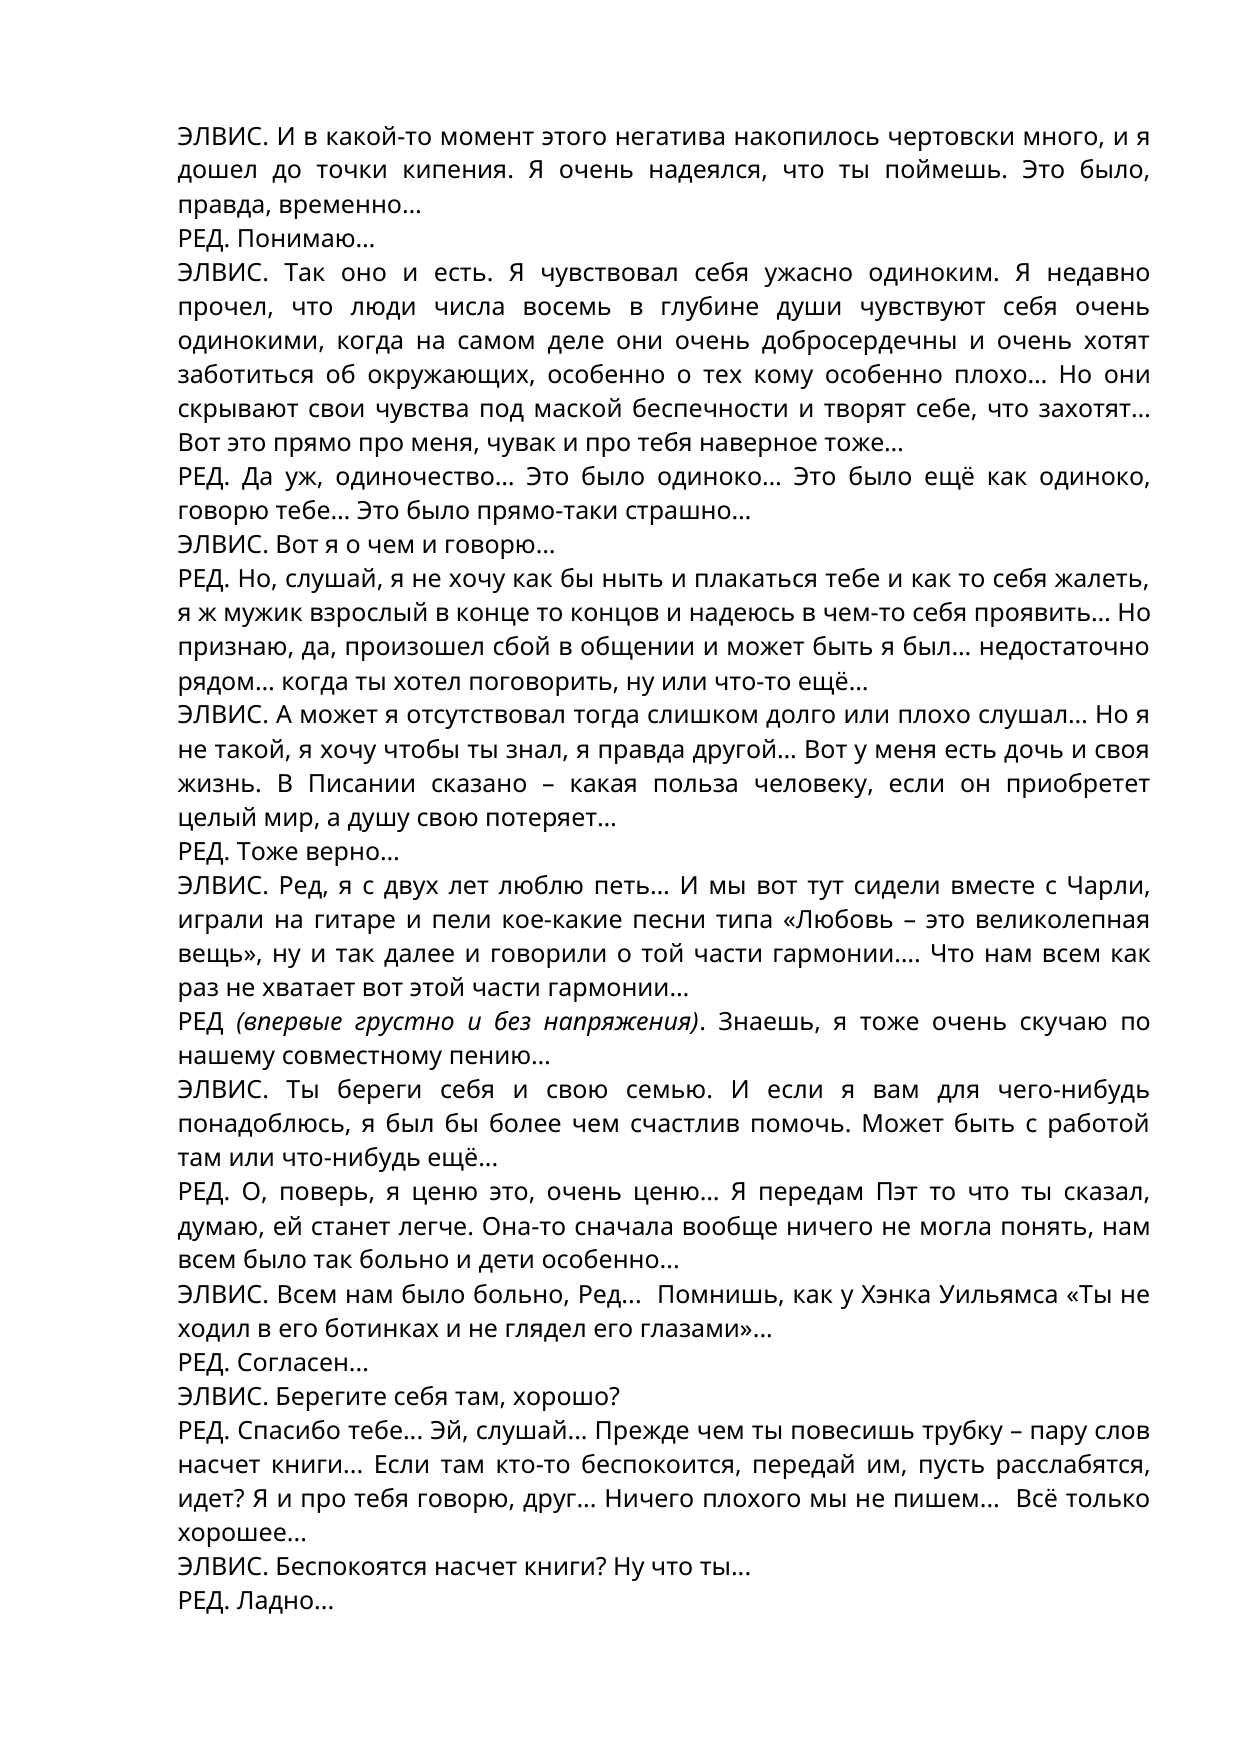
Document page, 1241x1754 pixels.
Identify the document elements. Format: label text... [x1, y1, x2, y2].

text РЕД (впервые грустно и без напряжения). Знаешь, я тоже очень скучаю по нашему совместному пению… [177, 1004, 1152, 1072]
text РЕД. Согласен... [177, 1344, 1152, 1378]
text РЕД. О, поверь, я ценю это, очень ценю… Я передам Пэт то что ты сказал, думаю, ей станет легче. Она-то сначала вообще ничего не могла понять, нам всем было так больно и дети особенно... [177, 1174, 1152, 1276]
text РЕД. Да уж, одиночество… Это было одиноко… Это было ещё как одиноко, говорю тебе… Это было прямо-таки страшно… [177, 459, 1152, 527]
text ЭЛВИС. Всем нам было больно, Ред... Помнишь, как у Хэнка Уильямса «Ты не ходил в его ботинках и не глядел его глазами»... [177, 1276, 1152, 1344]
text РЕД. Спасибо тебе... Эй, слушай... Прежде чем ты повесишь трубку – пару слов насчет книги... Если там кто-то беспокоится, передай им, пусть расслабятся, идет? Я и про тебя говорю, друг... Ничего плохого мы не пишем... Всё только хорошее... [177, 1412, 1152, 1549]
text РЕД. Но, слушай, я не хочу как бы ныть и плакаться тебе и как то себя жалеть, я ж мужик взрослый в конце то концов и надеюсь в чем-то себя проявить… Но признаю, да, произошел сбой в общении и может быть я был… недостаточно рядом… когда ты хотел поговорить, ну или что-то ещё… [177, 561, 1152, 697]
text ЭЛВИС. А может я отсутствовал тогда слишком долго или плохо слушал… Но я не такой, я хочу чтобы ты знал, я правда другой… Вот у меня есть дочь и своя жизнь. В Писании сказано – какая польза человеку, если он приобретет целый мир, а душу свою потеряет… [177, 697, 1152, 833]
text ЭЛВИС. Ред, я с двух лет люблю петь… И мы вот тут сидели вместе с Чарли, играли на гитаре и пели кое-какие песни типа «Любовь – это великолепная вещь», ну и так далее и говорили о той части гармонии…. Что нам всем как раз не хватает вот этой части гармонии… [177, 867, 1152, 1004]
text ЭЛВИС. Вот я о чем и говорю… [177, 527, 1152, 561]
text РЕД. Ладно... [177, 1583, 1152, 1617]
text РЕД. Понимаю… [177, 220, 1152, 254]
text РЕД. Тоже верно… [177, 833, 1152, 867]
text ЭЛВИС. И в какой-то момент этого негатива накопилось чертовски много, и я дошел до точки кипения. Я очень надеялся, что ты поймешь. Это было, правда, временно… [177, 118, 1152, 220]
text ЭЛВИС. Берегите себя там, хорошо? [177, 1378, 1152, 1412]
text ЭЛВИС. Ты береги себя и свою семью. И если я вам для чего-нибудь понадоблюсь, я был бы более чем счастлив помочь. Может быть с работой там или что-нибудь ещё... [177, 1072, 1152, 1174]
text ЭЛВИС. Беспокоятся насчет книги? Ну что ты... [177, 1549, 1152, 1583]
text ЭЛВИС. Так оно и есть. Я чувствовал себя ужасно одиноким. Я недавно прочел, что люди числа восемь в глубине души чувствуют себя очень одинокими, когда на самом деле они очень добросердечны и очень хотят заботиться об окружающих, особенно о тех кому особенно плохо… Но они скрывают свои чувства под маской беспечности и творят себе, что захотят… Вот это прямо про меня, чувак и про тебя наверное тоже… [177, 254, 1152, 459]
